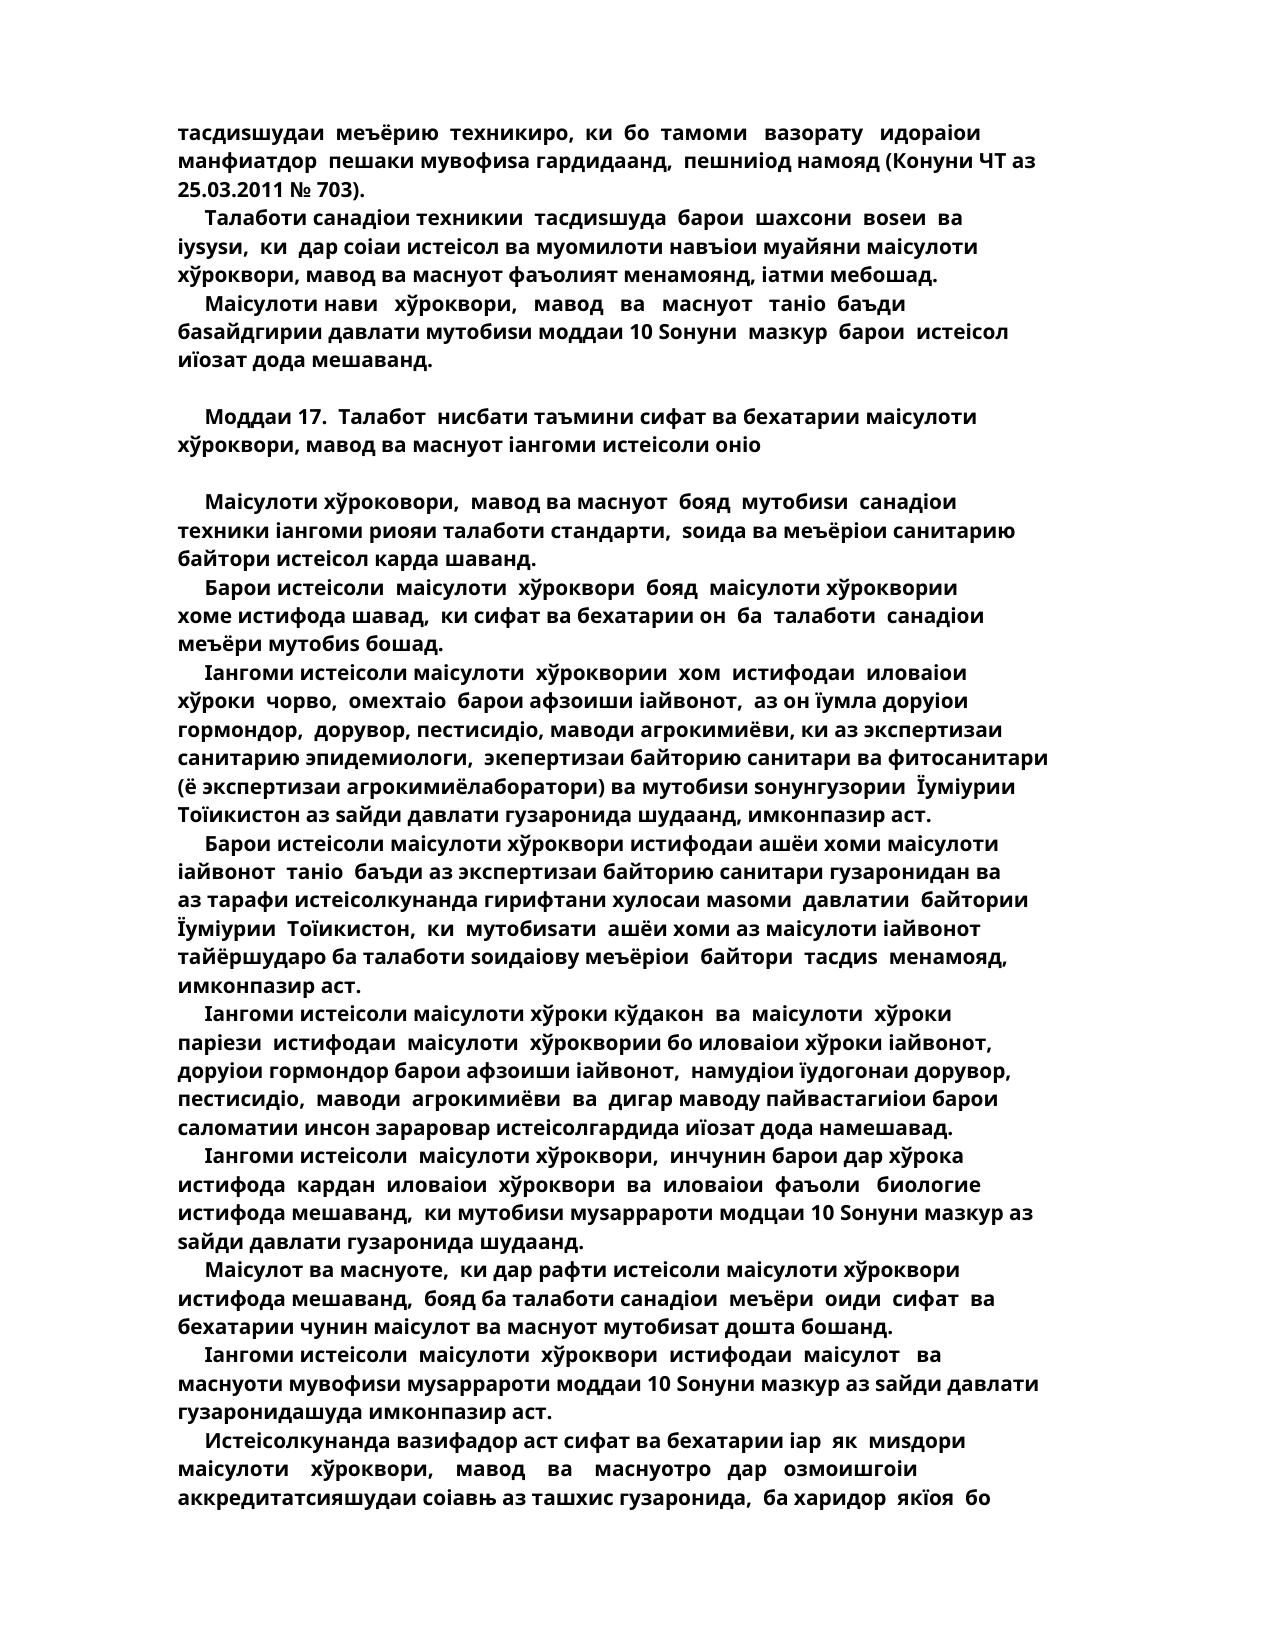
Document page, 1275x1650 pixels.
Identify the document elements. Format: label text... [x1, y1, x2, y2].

text Іангоми истеісоли маісулоти хўроквори, инчунин барои дар хўрока [177, 1141, 1186, 1170]
text Барои истеісоли маісулоти хўроквори истифодаи ашёи хоми маісулоти [177, 829, 1186, 857]
text тайёршударо ба талаботи ѕоидаіову меъёріои байтори тасдиѕ менамояд, [177, 942, 1186, 971]
text іайвонот таніо баъди аз экспертизаи байторию санитари гузаронидан ва [177, 857, 1186, 886]
text гормондор, дорувор, пестисидіо, маводи агрокимиёви, ки аз экспертизаи [177, 715, 1186, 743]
text хўроквори, мавод ва маснуот іангоми истеісоли оніо [177, 431, 1186, 459]
text байтори истеісол карда шаванд. [177, 544, 1186, 573]
text аз тарафи истеісолкунанда гирифтани хулосаи маѕоми давлатии байтории [177, 886, 1186, 914]
text аккредитатсияшудаи соіавњ аз ташхис гузаронида, ба харидор якїоя бо [177, 1483, 1186, 1511]
text маснуоти мувофиѕи муѕаррароти моддаи 10 Ѕонуни мазкур аз ѕайди давлати [177, 1369, 1186, 1397]
text Маісулоти хўроковори, мавод ва маснуот бояд мутобиѕи санадіои [177, 487, 1186, 516]
text Маісулот ва маснуоте, ки дар рафти истеісоли маісулоти хўроквори [177, 1255, 1186, 1284]
text техники іангоми риояи талаботи стандарти, ѕоида ва меъёріои санитарию [177, 516, 1186, 544]
text гузаронидашуда имконпазир аст. [177, 1397, 1186, 1426]
text Їуміурии Тоїикистон, ки мутобиѕати ашёи хоми аз маісулоти іайвонот [177, 914, 1186, 942]
text имконпазир аст. [177, 971, 1186, 999]
text (ё экспертизаи агрокимиёлаборатори) ва мутобиѕи ѕонунгузории Їуміурии [177, 772, 1186, 800]
text манфиатдор пешаки мувофиѕа гардидаанд, пешниіод намояд (Конуни ЧТ аз [177, 147, 1186, 175]
text доруіои гормондор барои афзоиши іайвонот, намудіои їудогонаи дорувор, [177, 1056, 1186, 1084]
text Тоїикистон аз ѕайди давлати гузаронида шудаанд, имконпазир аст. [177, 800, 1186, 829]
text меъёри мутобиѕ бошад. [177, 629, 1186, 658]
text ѕайди давлати гузаронида шудаанд. [177, 1227, 1186, 1255]
text Маісулоти нави хўроквори, мавод ва маснуот таніо баъди [177, 289, 1186, 317]
text Іангоми истеісоли маісулоти хўроки кўдакон ва маісулоти хўроки [177, 999, 1186, 1028]
text Барои истеісоли маісулоти хўроквори бояд маісулоти хўроквории [177, 573, 1186, 601]
text пестисидіо, маводи агрокимиёви ва дигар маводу пайвастагиіои барои [177, 1084, 1186, 1113]
text саломатии инсон зараровар истеісолгардида иїозат дода намешавад. [177, 1113, 1186, 1141]
text Іангоми истеісоли маісулоти хўроквори истифодаи маісулот ва [177, 1341, 1186, 1369]
text маісулоти хўроквори, мавод ва маснуотро дар озмоишгоіи [177, 1454, 1186, 1483]
text тасдиѕшудаи меъёрию техникиро, ки бо тамоми вазорату идораіои [177, 118, 1186, 147]
text санитарию эпидемиологи, экепертизаи байторию санитари ва фитосанитари [177, 743, 1186, 772]
text Моддаи 17. Талабот нисбати таъмини сифат ва бехатарии маісулоти [177, 402, 1186, 431]
text баѕайдгирии давлати мутобиѕи моддаи 10 Ѕонуни мазкур барои истеісол [177, 317, 1186, 346]
text истифода кардан иловаіои хўроквори ва иловаіои фаъоли биологие [177, 1170, 1186, 1198]
text 25.03.2011 № 703). [177, 175, 1186, 203]
text иїозат дода мешаванд. [177, 346, 1186, 374]
text Іангоми истеісоли маісулоти хўроквории хом истифодаи иловаіои [177, 658, 1186, 686]
text хўроквори, мавод ва маснуот фаъолият менамоянд, іатми мебошад. [177, 260, 1186, 289]
text паріези истифодаи маісулоти хўроквории бо иловаіои хўроки іайвонот, [177, 1028, 1186, 1056]
text Талаботи санадіои техникии тасдиѕшуда барои шахсони воѕеи ва [177, 203, 1186, 232]
text іуѕуѕи, ки дар соіаи истеісол ва муомилоти навъіои муайяни маісулоти [177, 232, 1186, 260]
text истифода мешаванд, ки мутобиѕи муѕаррароти модцаи 10 Ѕонуни мазкур аз [177, 1198, 1186, 1227]
text Истеісолкунанда вазифадор аст сифат ва бехатарии іар як миѕдори [177, 1426, 1186, 1454]
text бехатарии чунин маісулот ва маснуот мутобиѕат дошта бошанд. [177, 1312, 1186, 1341]
text хўроки чорво, омехтаіо барои афзоиши іайвонот, аз он їумла доруіои [177, 686, 1186, 715]
text хоме истифода шавад, ки сифат ва бехатарии он ба талаботи санадіои [177, 601, 1186, 629]
text истифода мешаванд, бояд ба талаботи санадіои меъёри оиди сифат ва [177, 1284, 1186, 1312]
